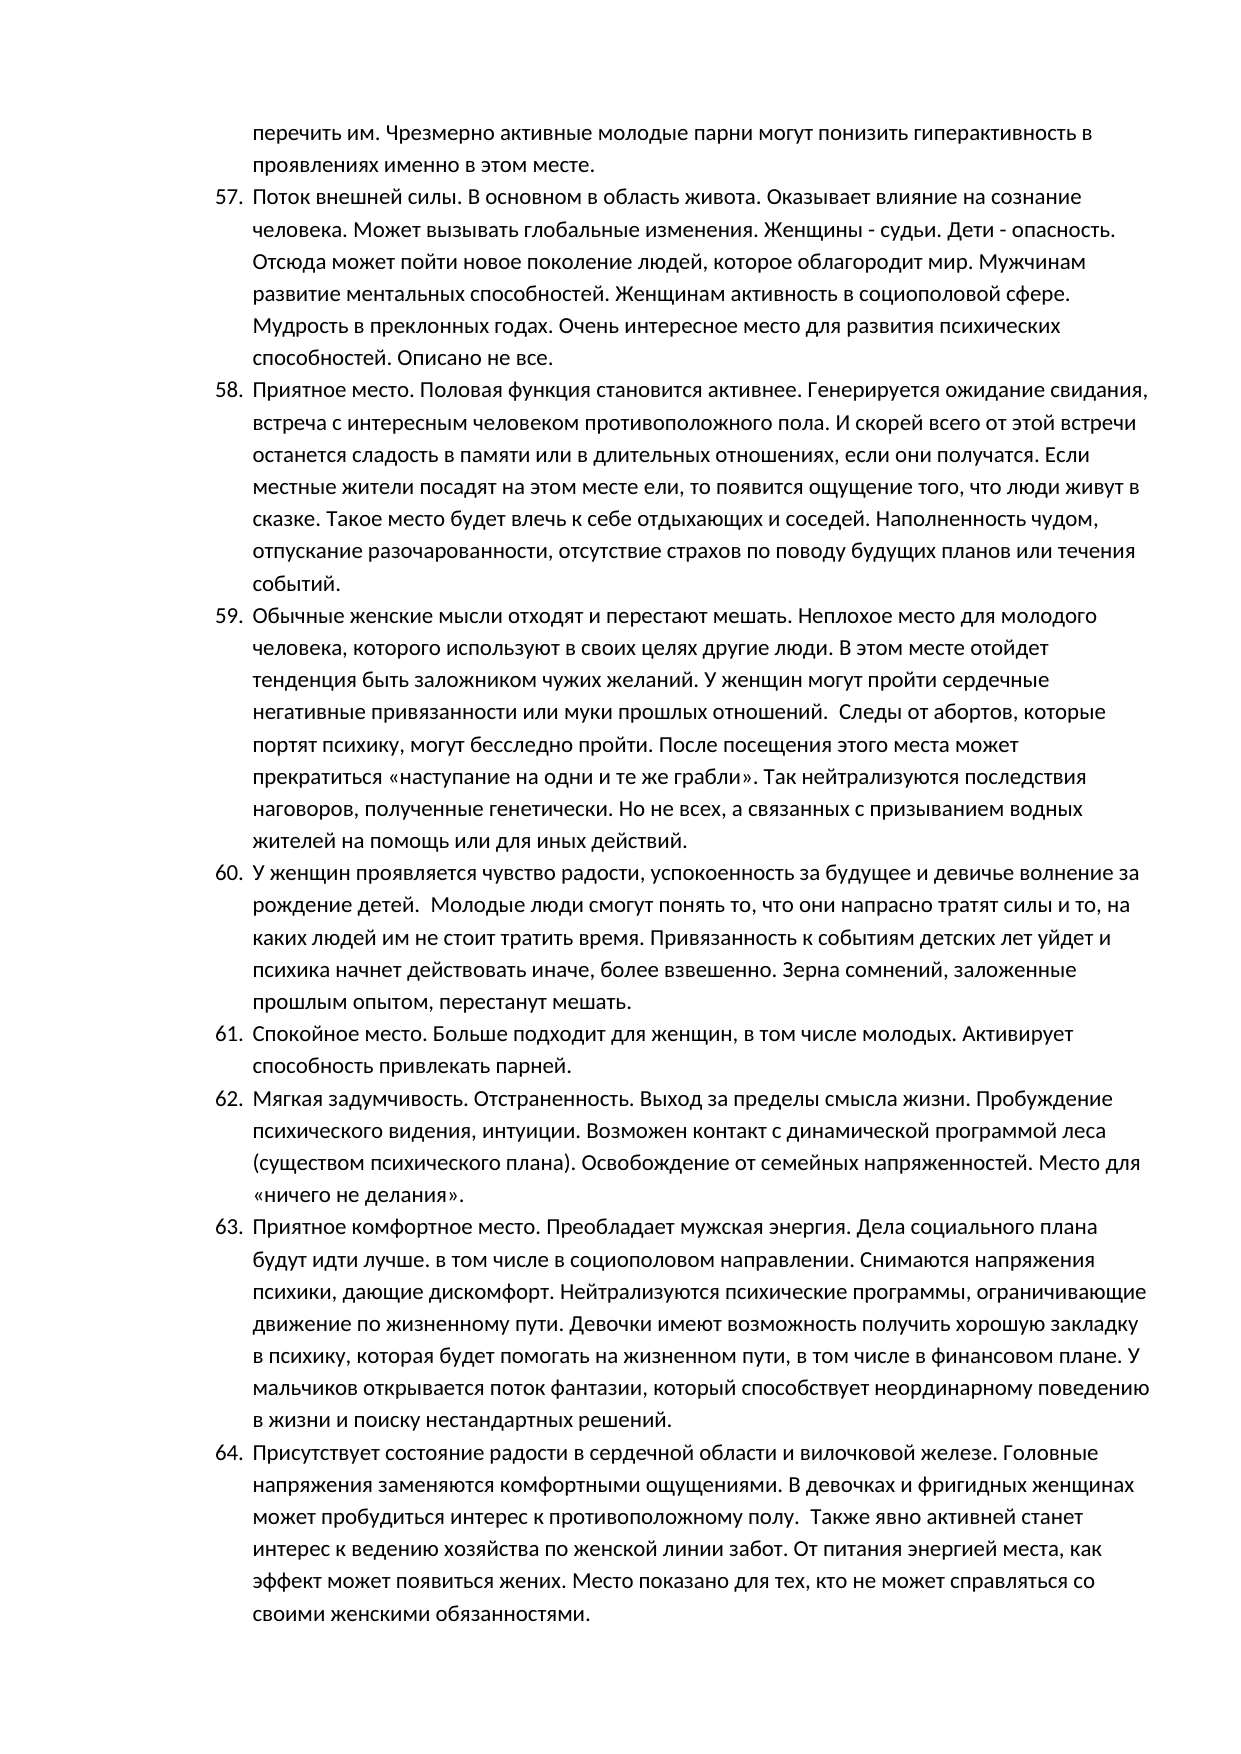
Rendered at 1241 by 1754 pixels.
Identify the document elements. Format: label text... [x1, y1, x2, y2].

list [215, 118, 1152, 178]
list Поток внешней силы. В основном в область живота. Оказывает влияние на сознание человека. Может вызывать глобальные изменения. Женщины - судьи. Дети - опасность. Отсюда может пойти новое поколение людей, которое облагородит мир. Мужчинам развитие ментальных способностей. Женщинам активность в социополовой сфере. Мудрость в преклонных годах. Очень интересное место для развития психических способностей. Описано не все. [215, 182, 1152, 371]
list У женщин проявляется чувство радости, успокоенность за будущее и девичье волнение за рождение детей. Молодые люди смогут понять то, что они напрасно тратят силы и то, на каких людей им не стоит тратить время. Привязанность к событиям детских лет уйдет и психика начнет действовать иначе, более взвешенно. Зерна сомнений, заложенные прошлым опытом, перестанут мешать. [215, 858, 1152, 1015]
list Мягкая задумчивость. Отстраненность. Выход за пределы смысла жизни. Пробуждение психического видения, интуиции. Возможен контакт с динамической программой леса (существом психического плана). Освобождение от семейных напряженностей. Место для «ничего не делания». [215, 1084, 1152, 1208]
list Присутствует состояние радости в сердечной области и вилочковой железе. Головные напряжения заменяются комфортными ощущениями. В девочках и фригидных женщинах может пробудиться интерес к противоположному полу. Также явно активней станет интерес к ведению хозяйства по женской линии забот. От питания энергией места, как эффект может появиться жених. Место показано для тех, кто не может справляться со своими женскими обязанностями. [215, 1438, 1152, 1627]
list Спокойное место. Больше подходит для женщин, в том числе молодых. Активирует способность привлекать парней. [215, 1019, 1152, 1079]
list Приятное комфортное место. Преобладает мужская энергия. Дела социального плана будут идти лучше. в том числе в социополовом направлении. Снимаются напряжения психики, дающие дискомфорт. Нейтрализуются психические программы, ограничивающие движение по жизненному пути. Девочки имеют возможность получить хорошую закладку в психику, которая будет помогать на жизненном пути, в том числе в финансовом плане. У мальчиков открывается поток фантазии, который способствует неординарному поведению в жизни и поиску нестандартных решений. [215, 1212, 1152, 1434]
list Приятное место. Половая функция становится активнее. Генерируется ожидание свидания, встреча с интересным человеком противоположного пола. И скорей всего от этой встречи останется сладость в памяти или в длительных отношениях, если они получатся. Если местные жители посадят на этом месте ели, то появится ощущение того, что люди живут в сказке. Такое место будет влечь к себе отдыхающих и соседей. Наполненность чудом, отпускание разочарованности, отсутствие страхов по поводу будущих планов или течения событий. [215, 376, 1152, 597]
list Обычные женские мысли отходят и перестают мешать. Неплохое место для молодого человека, которого используют в своих целях другие люди. В этом месте отойдет тенденция быть заложником чужих желаний. У женщин могут пройти сердечные негативные привязанности или муки прошлых отношений. Следы от абортов, которые портят психику, могут бесследно пройти. После посещения этого места может прекратиться «наступание на одни и те же грабли». Так нейтрализуются последствия наговоров, полученные генетически. Но не всех, а связанных с призыванием водных жителей на помощь или для иных действий. [215, 601, 1152, 854]
